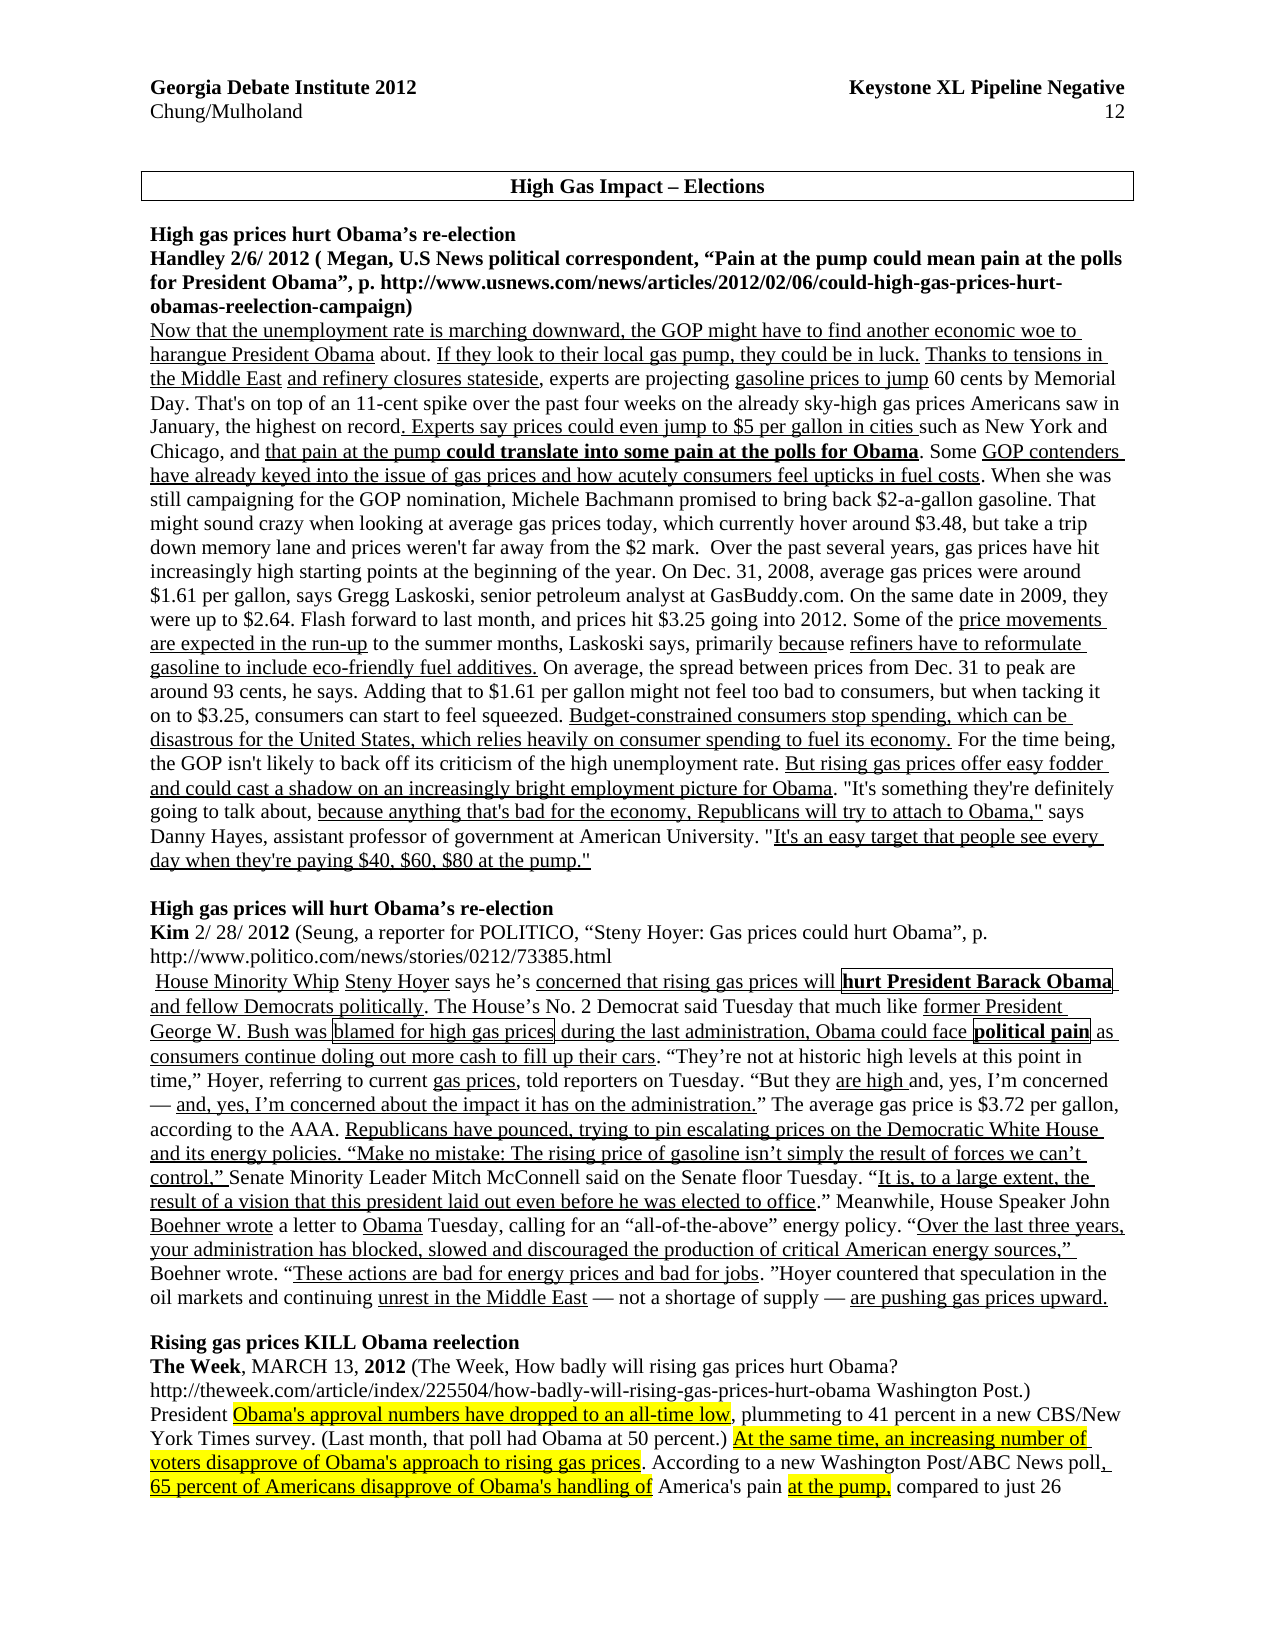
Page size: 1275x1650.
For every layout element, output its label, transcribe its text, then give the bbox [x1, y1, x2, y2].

text Kim 2/ 28/ 2012 (Seung, a reporter for POLITICO, “Steny Hoyer: Gas prices could hurt Obama”, p. http://www.politico.com/news/stories/0212/73385.html [150, 920, 1125, 968]
subtitle High gas prices hurt Obama’s re-election Handley 2/6/ 2012 ( Megan, U.S News political correspondent, “Pain at the pump could mean pain at the polls for President Obama”, p. http://www.usnews.com/news/articles/2012/02/06/could-high-gas-prices-hurt-obamas-reelection-campaign) [150, 222, 1125, 318]
subtitle Rising gas prices KILL Obama reelection [150, 1330, 1125, 1354]
text The Week, MARCH 13, 2012 (The Week, How badly will rising gas prices hurt Obama? http://theweek.com/article/index/225504/how-badly-will-rising-gas-prices-hurt-obama Washington Post.) [150, 1354, 1125, 1402]
text High gas prices will hurt Obama’s re-election [150, 896, 1125, 920]
subtitle High Gas Impact – Elections [142, 172, 1133, 200]
text Now that the unemployment rate is marching downward, the GOP might have to find another economic woe to harangue President Obama about. If they look to their local gas pump, they could be in luck. Thanks to tensions in the Middle East and refinery closures stateside, experts are projecting gasoline prices to jump 60 cents by Memorial Day. That's on top of an 11-cent spike over the past four weeks on the already sky-high gas prices Americans saw in January, the highest on record. Experts say prices could even jump to $5 per gallon in cities such as New York and Chicago, and that pain at the pump could translate into some pain at the polls for Obama. Some GOP contenders have already keyed into the issue of gas prices and how acutely consumers feel upticks in fuel costs. When she was still campaigning for the GOP nomination, Michele Bachmann promised to bring back $2-a-gallon gasoline. That might sound crazy when looking at average gas prices today, which currently hover around $3.48, but take a trip down memory lane and prices weren't far away from the $2 mark. Over the past several years, gas prices have hit increasingly high starting points at the beginning of the year. On Dec. 31, 2008, average gas prices were around $1.61 per gallon, says Gregg Laskoski, senior petroleum analyst at GasBuddy.com. On the same date in 2009, they were up to $2.64. Flash forward to last month, and prices hit $3.25 going into 2012. Some of the price movements are expected in the run-up to the summer months, Laskoski says, primarily because refiners have to reformulate gasoline to include eco-friendly fuel additives. On average, the spread between prices from Dec. 31 to peak are around 93 cents, he says. Adding that to $1.61 per gallon might not feel too bad to consumers, but when tacking it on to $3.25, consumers can start to feel squeezed. Budget-constrained consumers stop spending, which can be disastrous for the United States, which relies heavily on consumer spending to fuel its economy. For the time being, the GOP isn't likely to back off its criticism of the high unemployment rate. But rising gas prices offer easy fodder and could cast a shadow on an increasingly bright employment picture for Obama. "It's something they're definitely going to talk about, because anything that's bad for the economy, Republicans will try to attach to Obama," says Danny Hayes, assistant professor of government at American University. "It's an easy target that people see every day when they're paying $40, $60, $80 at the pump." [150, 318, 1125, 872]
text House Minority Whip Steny Hoyer says he’s concerned that rising gas prices will hurt President Barack Obama and fellow Democrats politically. The House’s No. 2 Democrat said Tuesday that much like former President George W. Bush was blamed for high gas prices during the last administration, Obama could face political pain as consumers continue doling out more cash to fill up their cars. “They’re not at historic high levels at this point in time,” Hoyer, referring to current gas prices, told reporters on Tuesday. “But they are high and, yes, I’m concerned — and, yes, I’m concerned about the impact it has on the administration.” The average gas price is $3.72 per gallon, according to the AAA. Republicans have pounced, trying to pin escalating prices on the Democratic White House and its energy policies. “Make no mistake: The rising price of gasoline isn’t simply the result of forces we can’t control,” Senate Minority Leader Mitch McConnell said on the Senate floor Tuesday. “It is, to a large extent, the result of a vision that this president laid out even before he was elected to office.” Meanwhile, House Speaker John Boehner wrote a letter to Obama Tuesday, calling for an “all-of-the-above” energy policy. “Over the last three years, your administration has blocked, slowed and discouraged the production of critical American energy sources,” Boehner wrote. “These actions are bad for energy prices and bad for jobs. ”Hoyer countered that speculation in the oil markets and continuing unrest in the Middle East — not a shortage of supply — are pushing gas prices upward. [150, 968, 1125, 1309]
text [150, 1402, 1125, 1498]
